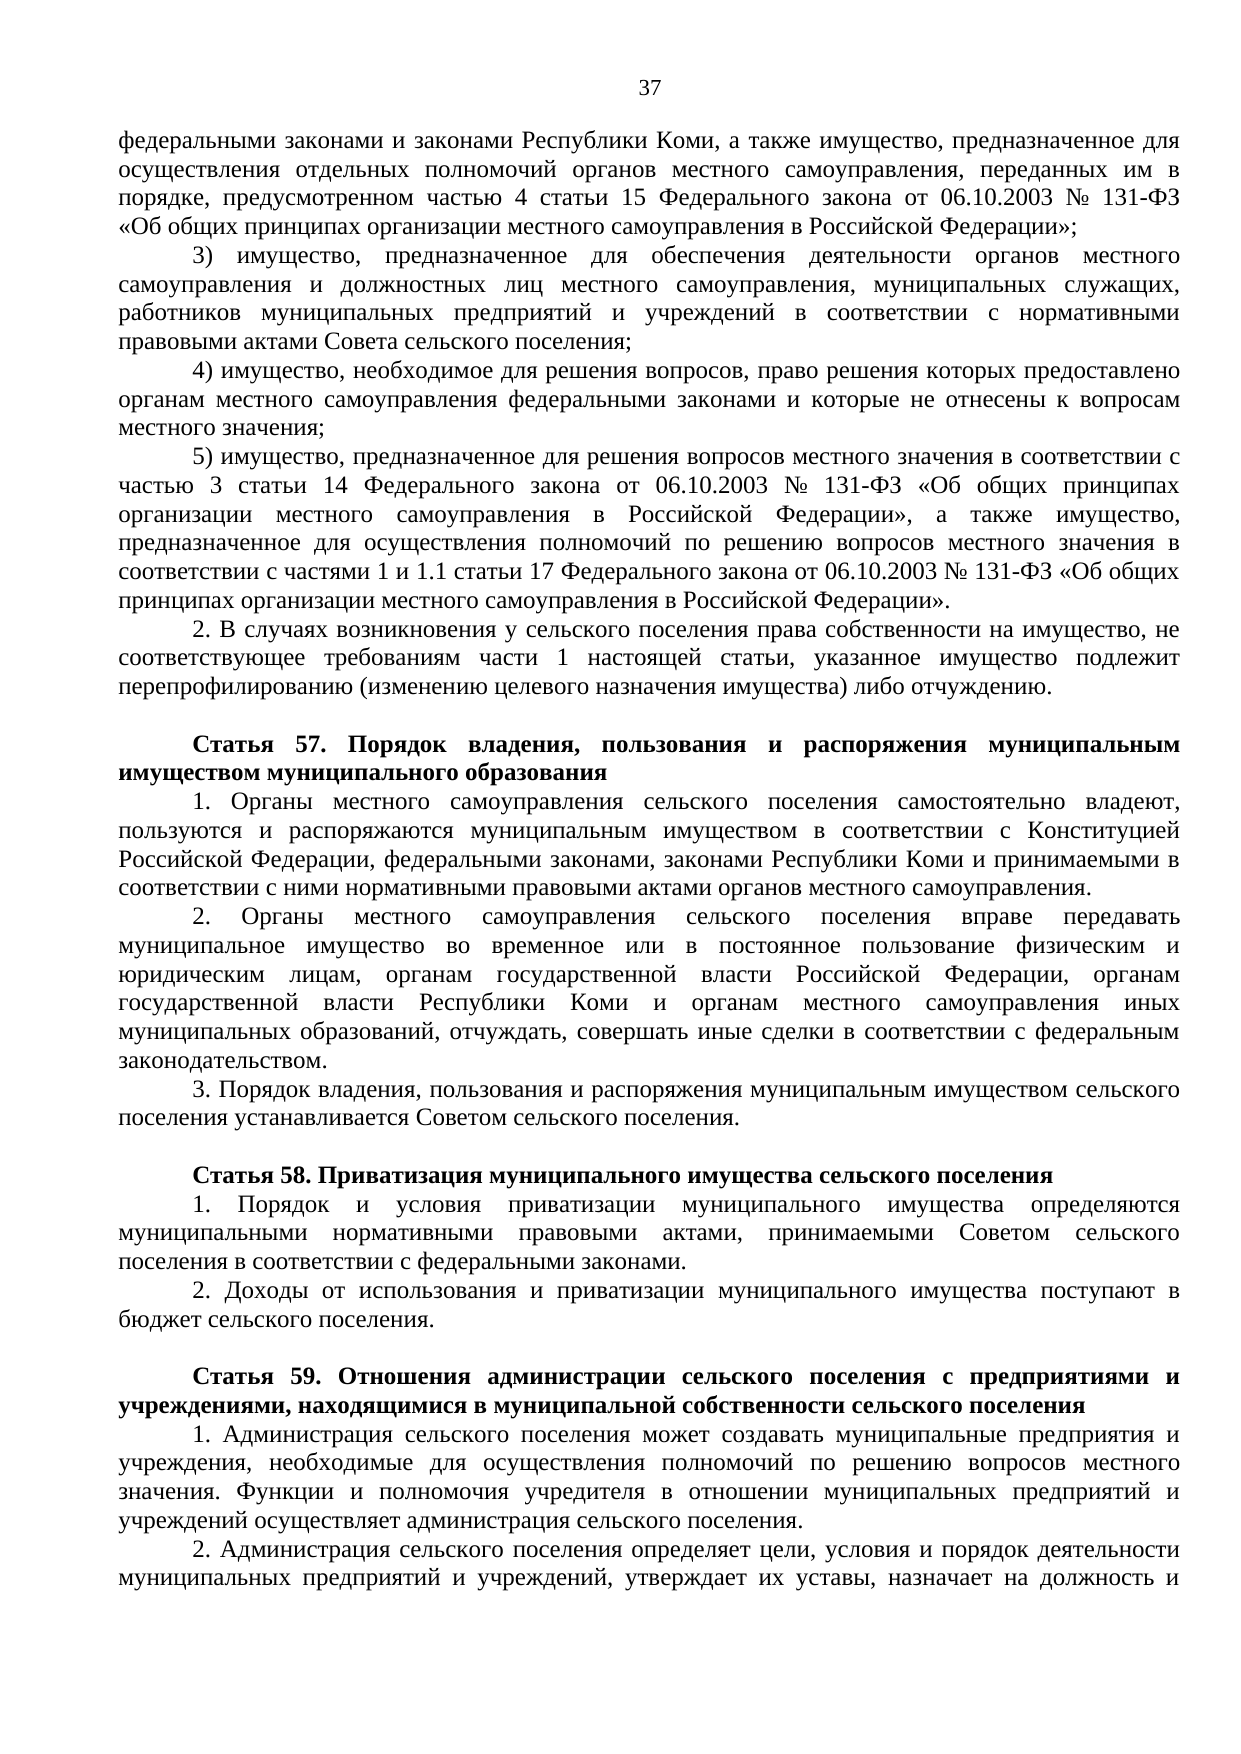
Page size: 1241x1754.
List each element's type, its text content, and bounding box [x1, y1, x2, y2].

text 1. Администрация сельского поселения может создавать муниципальные предприятия и учреждения, необходимые для осуществления полномочий по решению вопросов местного значения. Функции и полномочия учредителя в отношении муниципальных предприятий и учреждений осуществляет администрация сельского поселения. [118, 1419, 1181, 1534]
text Статья 57. Порядок владения, пользования и распоряжения муниципальным имуществом муниципального образования [118, 729, 1181, 786]
text 2. В случаях возникновения у сельского поселения права собственности на имущество, не соответствующее требованиям части 1 настоящей статьи, указанное имущество подлежит перепрофилированию (изменению целевого назначения имущества) либо отчуждению. [118, 614, 1181, 700]
text Статья 59. Отношения администрации сельского поселения с предприятиями и учреждениями, находящимися в муниципальной собственности сельского поселения [118, 1361, 1181, 1419]
text 2. Органы местного самоуправления сельского поселения вправе передавать муниципальное имущество во временное или в постоянное пользование физическим и юридическим лицам, органам государственной власти Российской Федерации, органам государственной власти Республики Коми и органам местного самоуправления иных муниципальных образований, отчуждать, совершать иные сделки в соответствии с федеральным законодательством. [118, 901, 1181, 1074]
text 1. Органы местного самоуправления сельского поселения самостоятельно владеют, пользуются и распоряжаются муниципальным имуществом в соответствии с Конституцией Российской Федерации, федеральными законами, законами Республики Коми и принимаемыми в соответствии с ними нормативными правовыми актами органов местного самоуправления. [118, 786, 1181, 901]
text Статья 58. Приватизация муниципального имущества сельского поселения [118, 1160, 1181, 1189]
text 2. Доходы от использования и приватизации муниципального имущества поступают в бюджет сельского поселения. [118, 1275, 1181, 1332]
text 5) имущество, предназначенное для решения вопросов местного значения в соответствии с частью 3 статьи 14 Федерального закона от 06.10.2003 № 131-ФЗ «Об общих принципах организации местного самоуправления в Российской Федерации», а также имущество, предназначенное для осуществления полномочий по решению вопросов местного значения в соответствии с частями 1 и 1.1 статьи 17 Федерального закона от 06.10.2003 № 131-ФЗ «Об общих принципах организации местного самоуправления в Российской Федерации». [118, 441, 1181, 614]
text 3) имущество, предназначенное для обеспечения деятельности органов местного самоуправления и должностных лиц местного самоуправления, муниципальных служащих, работников муниципальных предприятий и учреждений в соответствии с нормативными правовыми актами Совета сельского поселения; [118, 240, 1181, 355]
text 3. Порядок владения, пользования и распоряжения муниципальным имуществом сельского поселения устанавливается Советом сельского поселения. [118, 1074, 1181, 1131]
text 4) имущество, необходимое для решения вопросов, право решения которых предоставлено органам местного самоуправления федеральными законами и которые не отнесены к вопросам местного значения; [118, 355, 1181, 441]
text 1. Порядок и условия приватизации муниципального имущества определяются муниципальными нормативными правовыми актами, принимаемыми Советом сельского поселения в соответствии с федеральными законами. [118, 1189, 1181, 1275]
